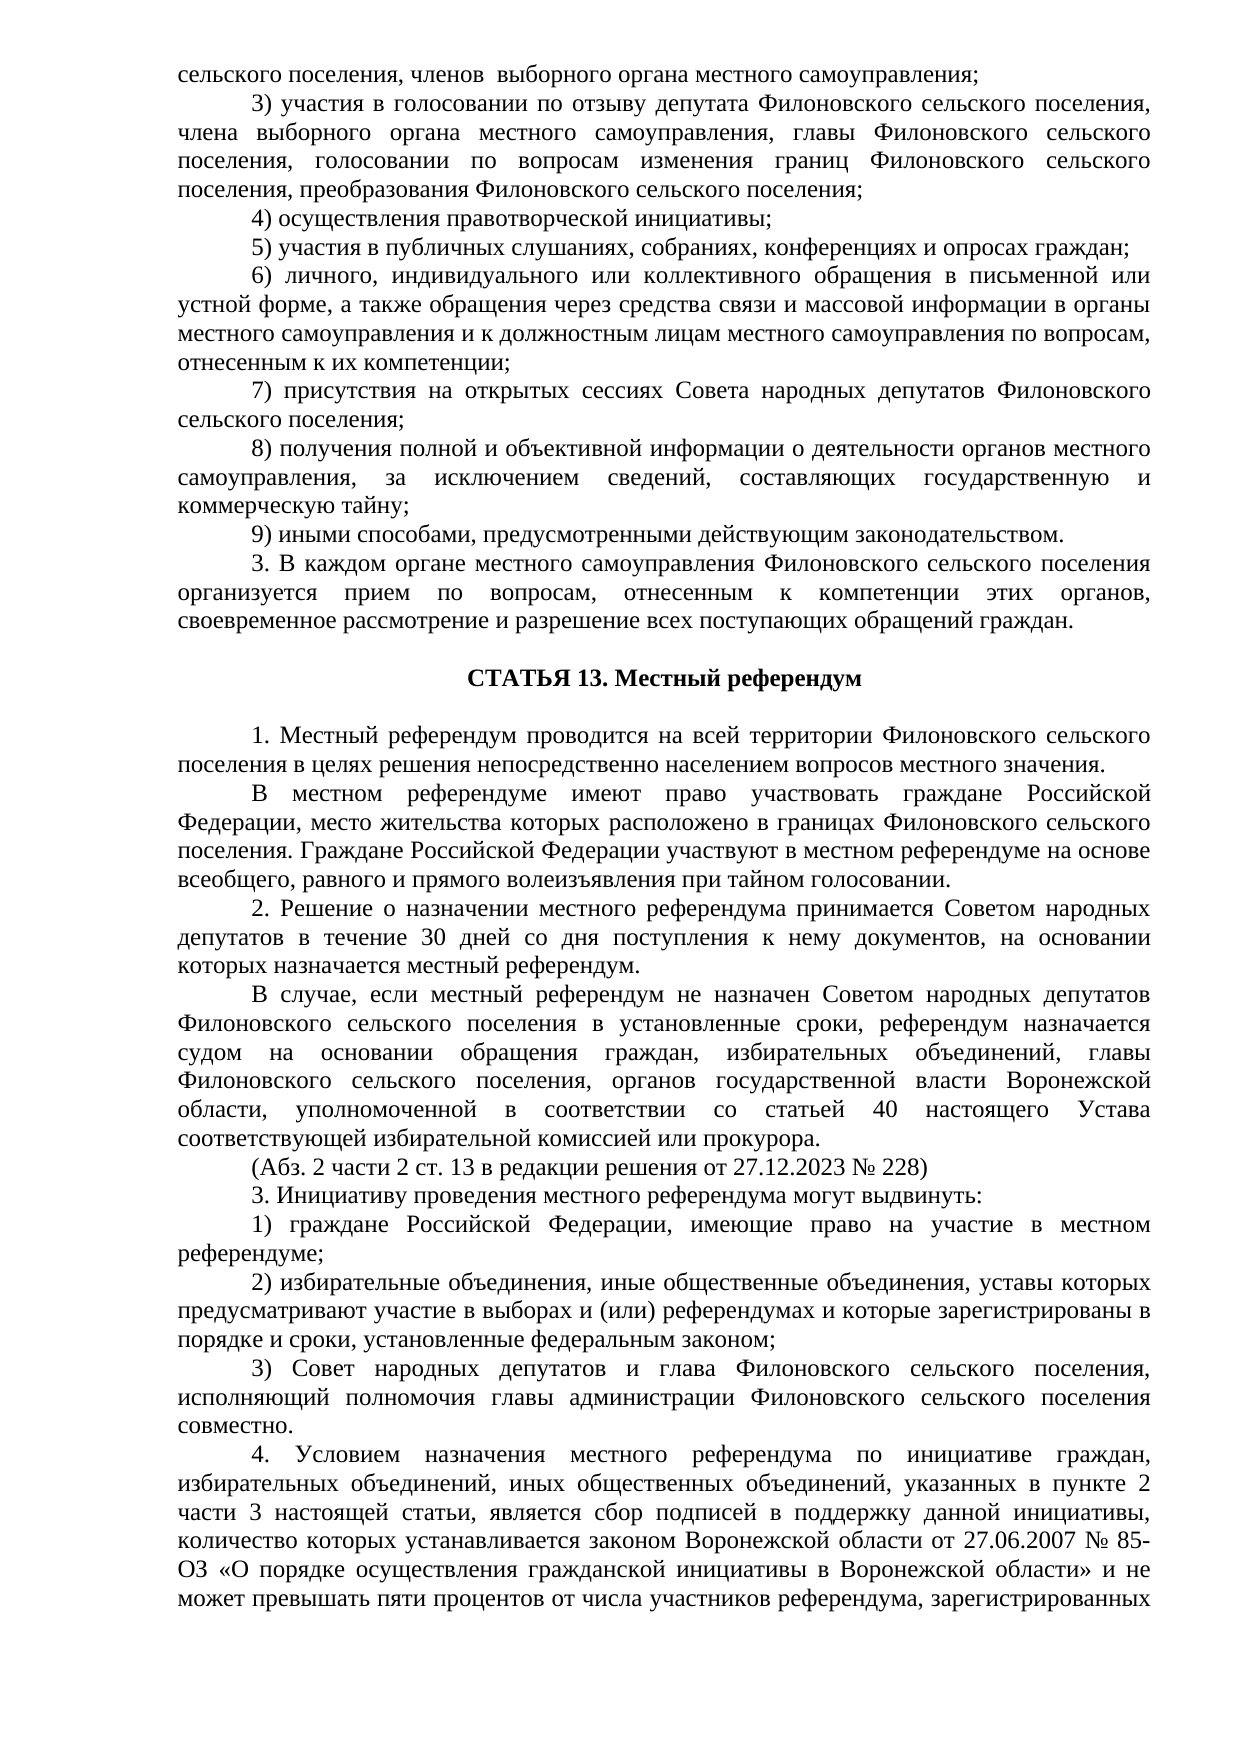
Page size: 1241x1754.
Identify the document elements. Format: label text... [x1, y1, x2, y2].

text (Абз. 2 части 2 ст. 13 в редакции решения от 27.12.2023 № 228) [177, 1152, 1152, 1180]
text 3) участия в голосовании по отзыву депутата Филоновского сельского поселения, члена выборного органа местного самоуправления, главы Филоновского сельского поселения, голосовании по вопросам изменения границ Филоновского сельского поселения, преобразования Филоновского сельского поселения; [177, 88, 1152, 203]
text 2. Решение о назначении местного референдума принимается Советом народных депутатов в течение 30 дней со дня поступления к нему документов, на основании которых назначается местный референдум. [177, 893, 1152, 979]
text 2) избирательные объединения, иные общественные объединения, уставы которых предусматривают участие в выборах и (или) референдумах и которые зарегистрированы в порядке и сроки, установленные федеральным законом; [177, 1267, 1152, 1353]
text В местном референдуме имеют право участвовать граждане Российской Федерации, место жительства которых расположено в границах Филоновского сельского поселения. Граждане Российской Федерации участвуют в местном референдуме на основе всеобщего, равного и прямого волеизъявления при тайном голосовании. [177, 778, 1152, 893]
text 7) присутствия на открытых сессиях Совета народных депутатов Филоновского сельского поселения; [177, 375, 1152, 433]
text В случае, если местный референдум не назначен Советом народных депутатов Филоновского сельского поселения в установленные сроки, референдум назначается судом на основании обращения граждан, избирательных объединений, главы Филоновского сельского поселения, органов государственной власти Воронежской области, уполномоченной в соответствии со статьей 40 настоящего Устава соответствующей избирательной комиссией или прокурора. [177, 979, 1152, 1152]
text 9) иными способами, предусмотренными действующим законодательством. [177, 519, 1152, 548]
text 5) участия в публичных слушаниях, собраниях, конференциях и опросах граждан; [177, 232, 1152, 260]
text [177, 59, 1152, 88]
text 8) получения полной и объективной информации о деятельности органов местного самоуправления, за исключением сведений, составляющих государственную и коммерческую тайну; [177, 433, 1152, 519]
text 3. В каждом органе местного самоуправления Филоновского сельского поселения организуется прием по вопросам, отнесенным к компетенции этих органов, своевременное рассмотрение и разрешение всех поступающих обращений граждан. [177, 548, 1152, 634]
text 6) личного, индивидуального или коллективного обращения в письменной или устной форме, а также обращения через средства связи и массовой информации в органы местного самоуправления и к должностным лицам местного самоуправления по вопросам, отнесенным к их компетенции; [177, 260, 1152, 375]
text 3) Совет народных депутатов и глава Филоновского сельского поселения, исполняющий полномочия главы администрации Филоновского сельского поселения совместно. [177, 1353, 1152, 1439]
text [177, 1439, 1152, 1612]
text 1. Местный референдум проводится на всей территории Филоновского сельского поселения в целях решения непосредственно населением вопросов местного значения. [177, 720, 1152, 778]
text 3. Инициативу проведения местного референдума могут выдвинуть: [177, 1180, 1152, 1209]
text 4) осуществления правотворческой инициативы; [177, 203, 1152, 232]
text 1) граждане Российской Федерации, имеющие право на участие в местном референдуме; [177, 1209, 1152, 1267]
text СТАТЬЯ 13. Местный референдум [177, 663, 1152, 692]
